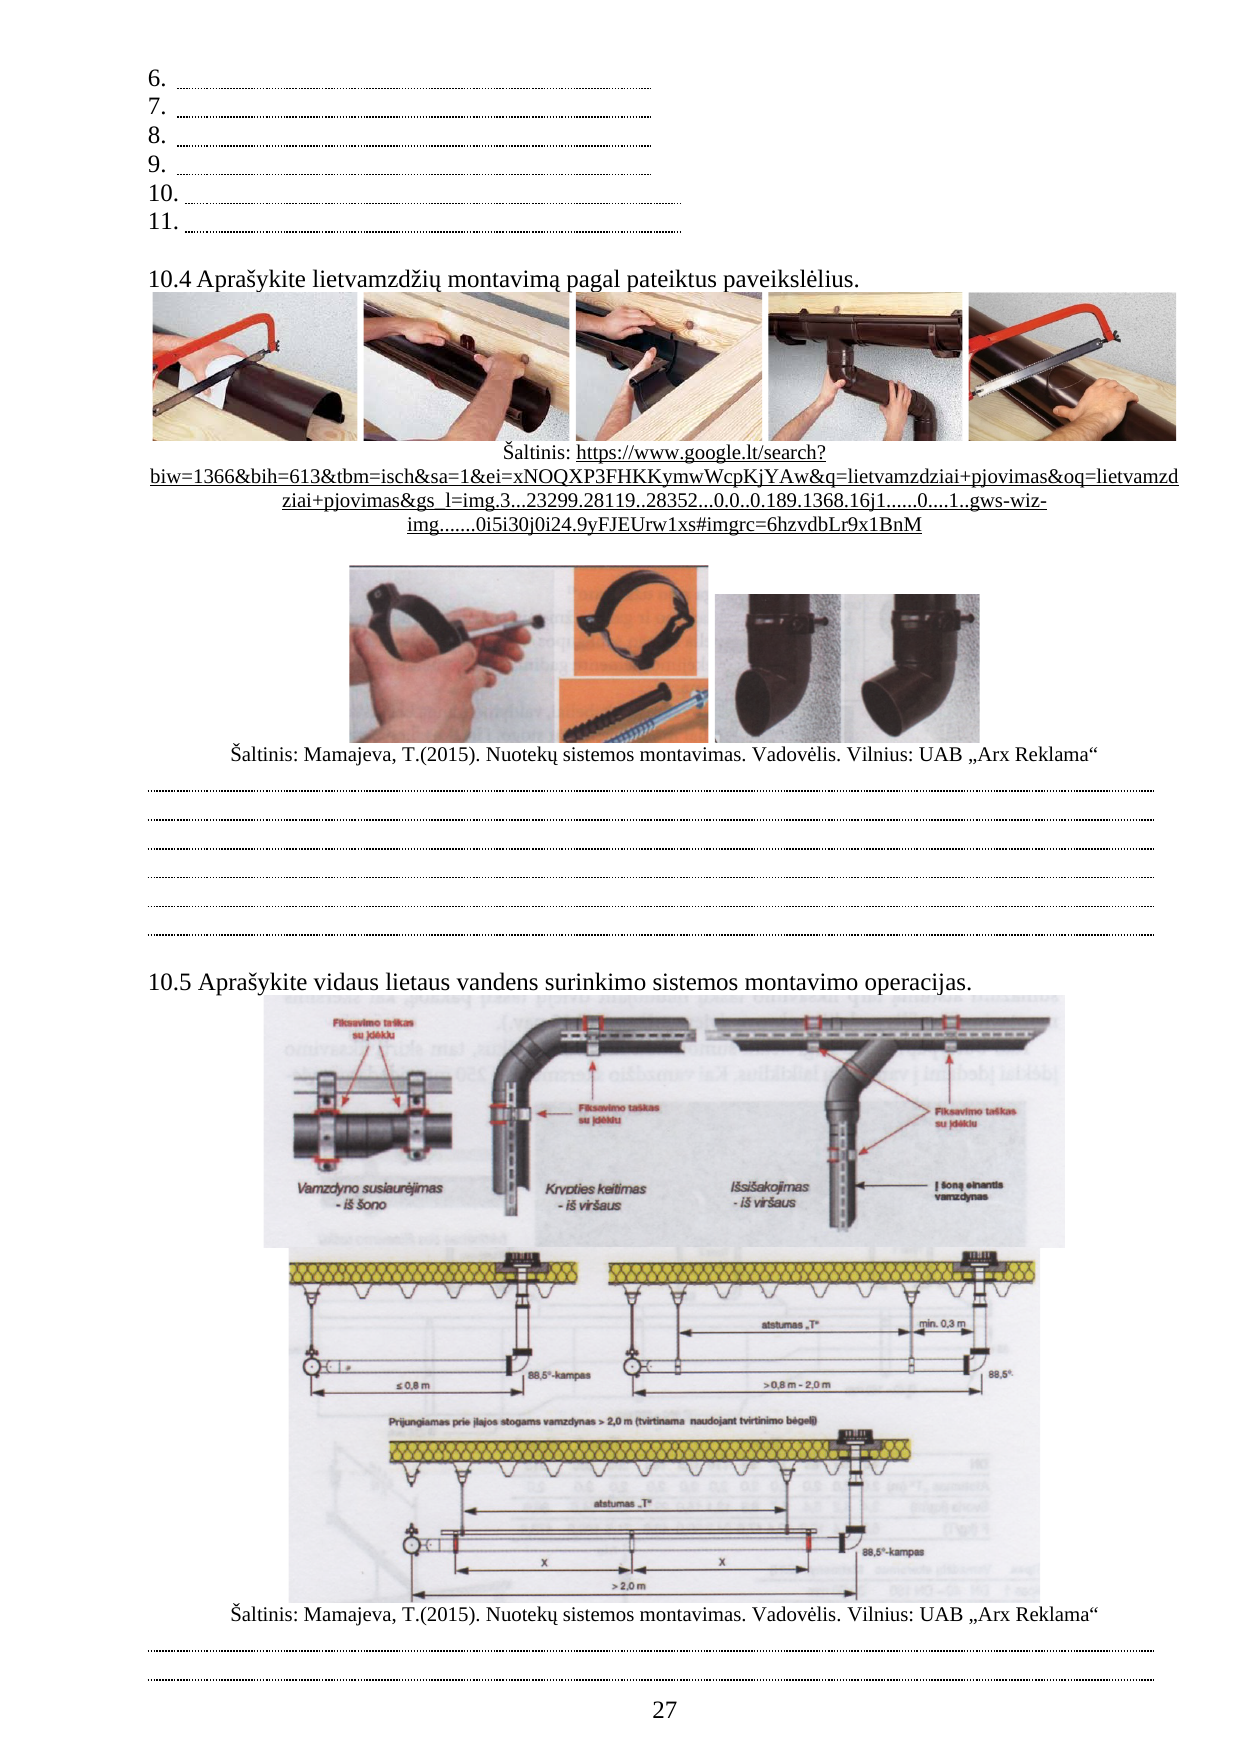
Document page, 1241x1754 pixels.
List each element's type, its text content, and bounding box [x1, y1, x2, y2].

text 6. [148, 63, 1181, 91]
text 11. [148, 206, 1181, 235]
picture [152, 292, 358, 441]
text 10.5 Aprašykite vidaus lietaus vandens surinkimo sistemos montavimo operacijas. [148, 967, 1181, 996]
text 10.4 Aprašykite lietvamzdžių montavimą pagal pateiktus paveikslėlius. [148, 264, 1181, 293]
picture [768, 292, 963, 441]
picture [363, 292, 570, 441]
text 10. [148, 178, 1181, 206]
text Šaltinis: Mamajeva, T.(2015). Nuotekų sistemos montavimas. Vadovėlis. Vilnius: UAB „Arx Reklama“ [148, 742, 1181, 766]
picture [968, 292, 1177, 441]
text 8. [148, 120, 1181, 149]
text 9. [148, 149, 1181, 178]
text Šaltinis: https://www.google.lt/search?biw=1366&bih=613&tbm=isch&sa=1&ei=xNOQXP3FHKKymwWcpKjYAw&q=lietvamzdziai+pjovimas&oq=lietvamzdziai+pjovimas&gs_l=img.3...23299.28119..28352...0.0..0.189.1368.16j1......0....1..gws-wiz-img.......0i5i30j0i24.9yFJEUrw1xs#imgrc=6hzvdbLr9x1BnM [148, 440, 1181, 536]
text Šaltinis: Mamajeva, T.(2015). Nuotekų sistemos montavimas. Vadovėlis. Vilnius: UAB „Arx Reklama“ [148, 1602, 1181, 1626]
picture [575, 292, 763, 441]
text 7. [148, 91, 1181, 120]
